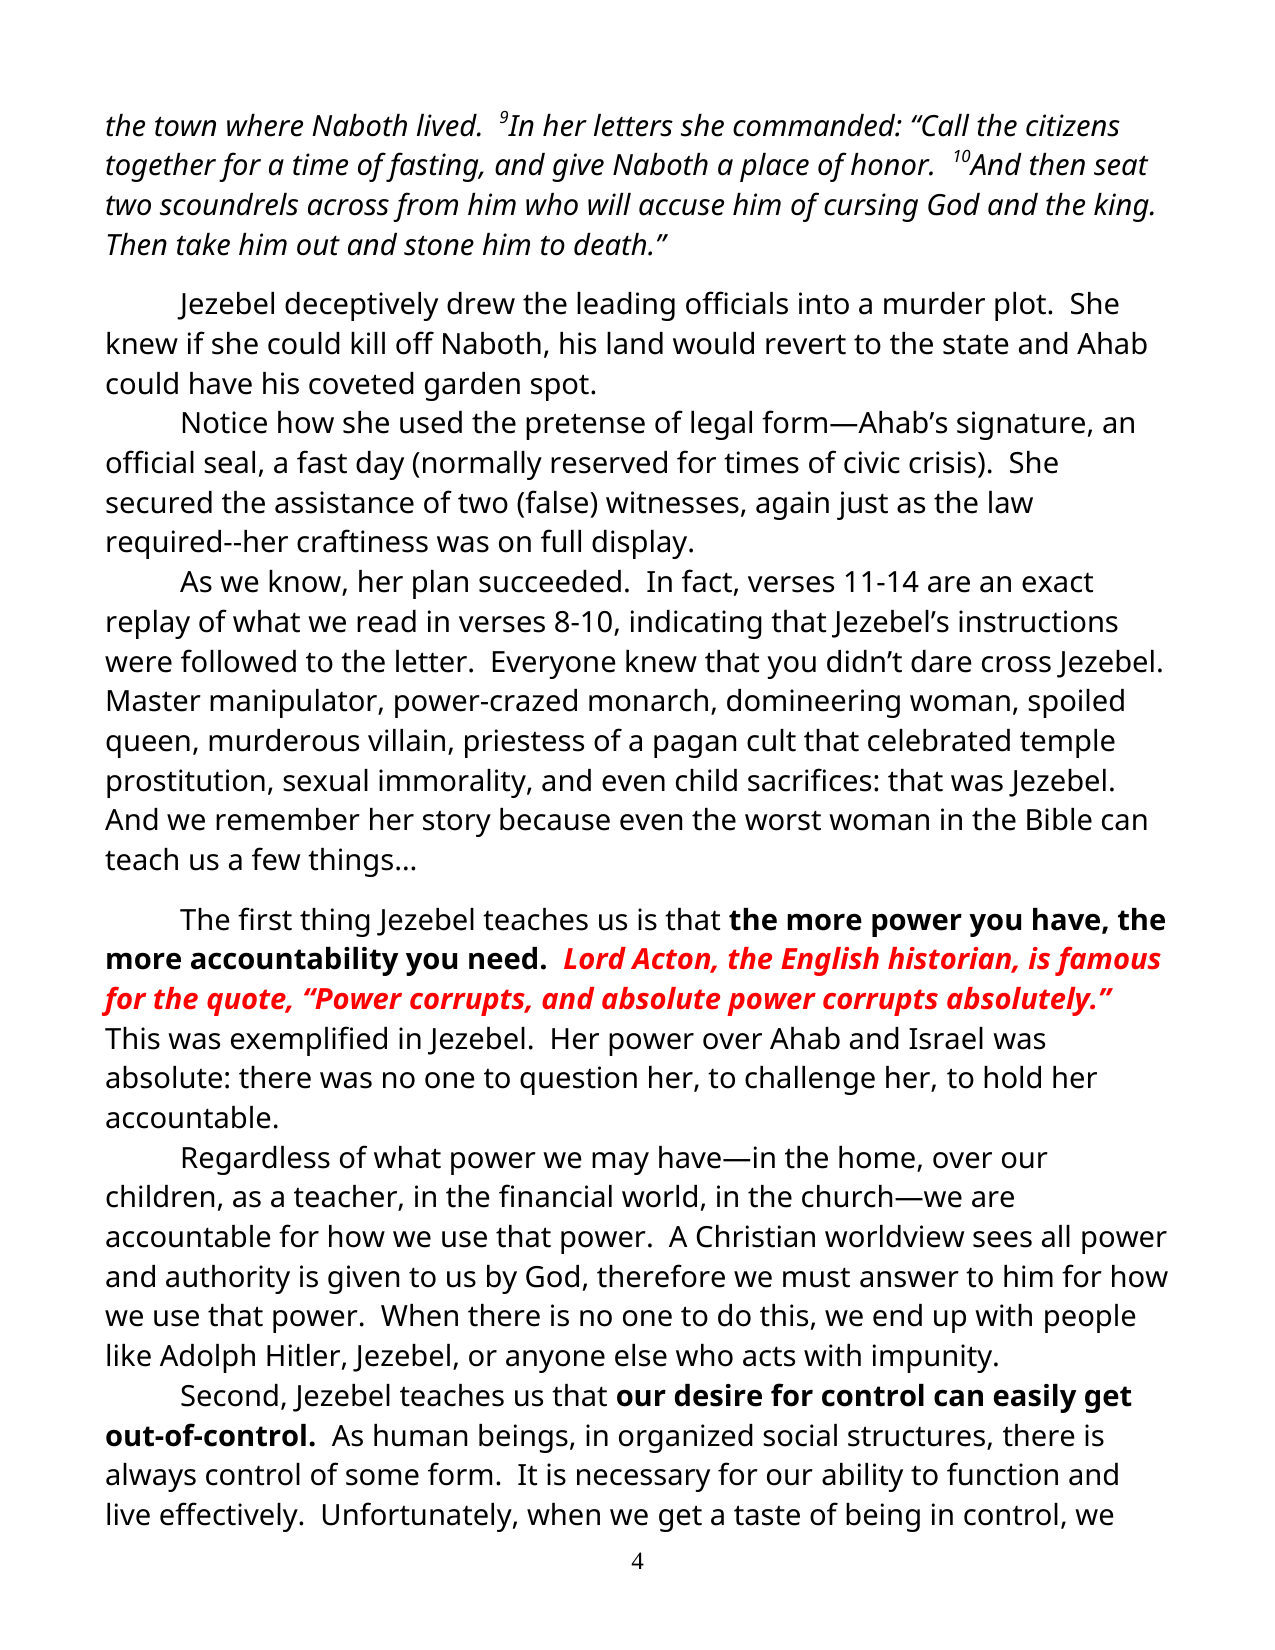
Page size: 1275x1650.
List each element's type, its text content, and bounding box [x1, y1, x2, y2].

text Regardless of what power we may have—in the home, over our children, as a teacher, in the financial world, in the church—we are accountable for how we use that power. A Christian worldview sees all power and authority is given to us by God, therefore we must answer to him for how we use that power. When there is no one to do this, we end up with people like Adolph Hitler, Jezebel, or anyone else who acts with impunity. [105, 1137, 1170, 1375]
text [105, 1375, 1170, 1534]
text The first thing Jezebel teaches us is that the more power you have, the more accountability you need. Lord Acton, the English historian, is famous for the quote, “Power corrupts, and absolute power corrupts absolutely.” This was exemplified in Jezebel. Her power over Ahab and Israel was absolute: there was no one to question her, to challenge her, to hold her accountable. [105, 899, 1170, 1137]
text Notice how she used the pretense of legal form—Ahab’s signature, an official seal, a fast day (normally reserved for times of civic crisis). She secured the assistance of two (false) witnesses, again just as the law required--her craftiness was on full display. [105, 403, 1170, 561]
text Jezebel deceptively drew the leading officials into a murder plot. She knew if she could kill off Naboth, his land would revert to the state and Ahab could have his coveted garden spot. [105, 284, 1170, 403]
text As we know, her plan succeeded. In fact, verses 11-14 are an exact replay of what we read in verses 8-10, indicating that Jezebel’s instructions were followed to the letter. Everyone knew that you didn’t dare cross Jezebel. Master manipulator, power-crazed monarch, domineering woman, spoiled queen, murderous villain, priestess of a pagan cult that celebrated temple prostitution, sexual immorality, and even child sacrifices: that was Jezebel. And we remember her story because even the worst woman in the Bible can teach us a few things… [105, 561, 1170, 879]
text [105, 105, 1170, 264]
